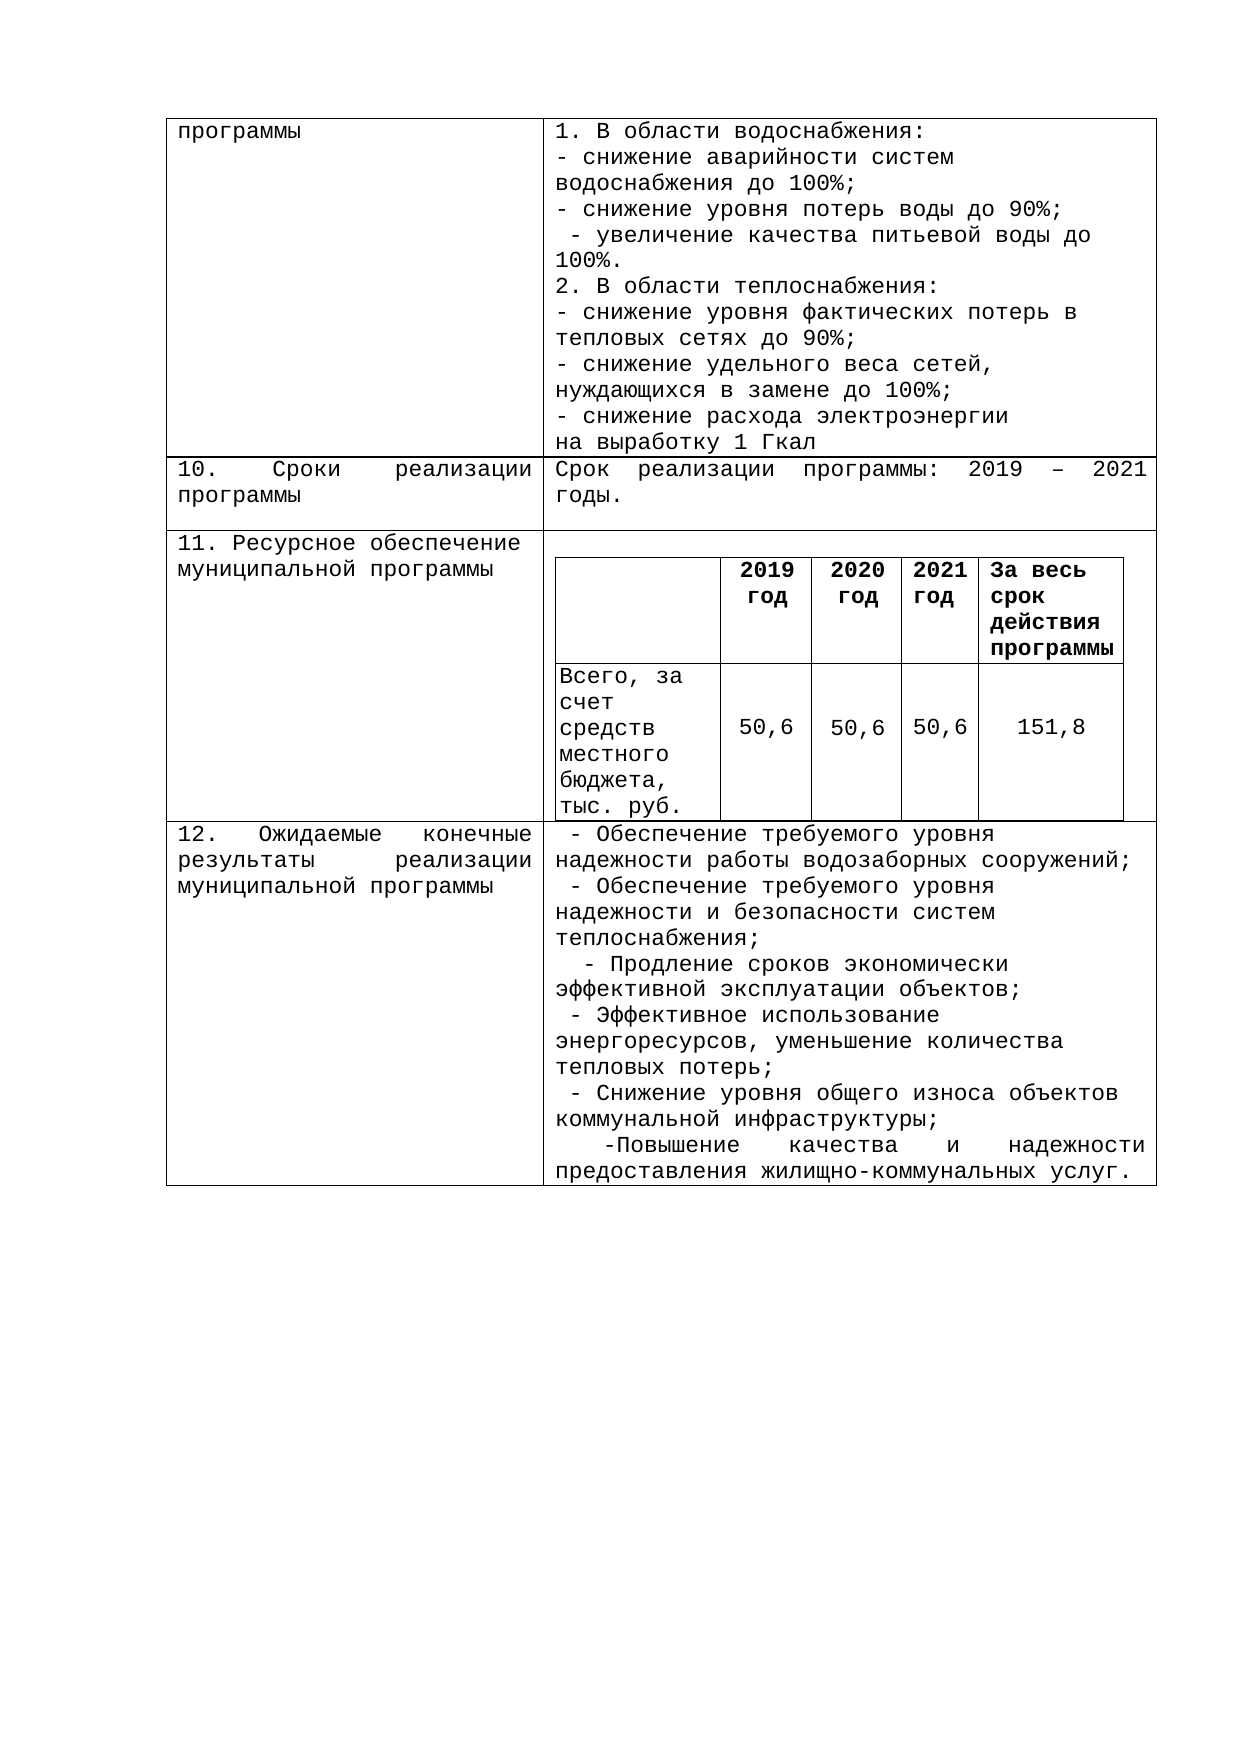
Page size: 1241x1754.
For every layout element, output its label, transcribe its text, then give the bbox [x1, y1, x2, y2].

table_cell 11. Ресурсное обеспечение муниципальной программы [167, 531, 543, 821]
table_cell 10. Сроки реализации программы [167, 458, 543, 530]
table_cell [167, 119, 543, 456]
table_cell Срок реализации программы: 2019 – 2021 годы. [544, 458, 1156, 530]
table_cell - Обеспечение требуемого уровня надежности работы водозаборных сооружений; - Обеспечение требуемого уровня надежности и безопасности систем теплоснабжения; - Продление сроков экономически эффективной эксплуатации объектов; - Эффективное использование энергоресурсов, уменьшение количества тепловых потерь; - Снижение уровня общего износа объектов коммунальной инфраструктуры; -Повышение качества и надежности предоставления жилищно-коммунальных услуг. [544, 822, 1156, 1185]
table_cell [544, 119, 1156, 456]
table_cell 12. Ожидаемые конечные результаты реализации муниципальной программы [167, 822, 543, 1185]
table_cell [544, 531, 1156, 821]
